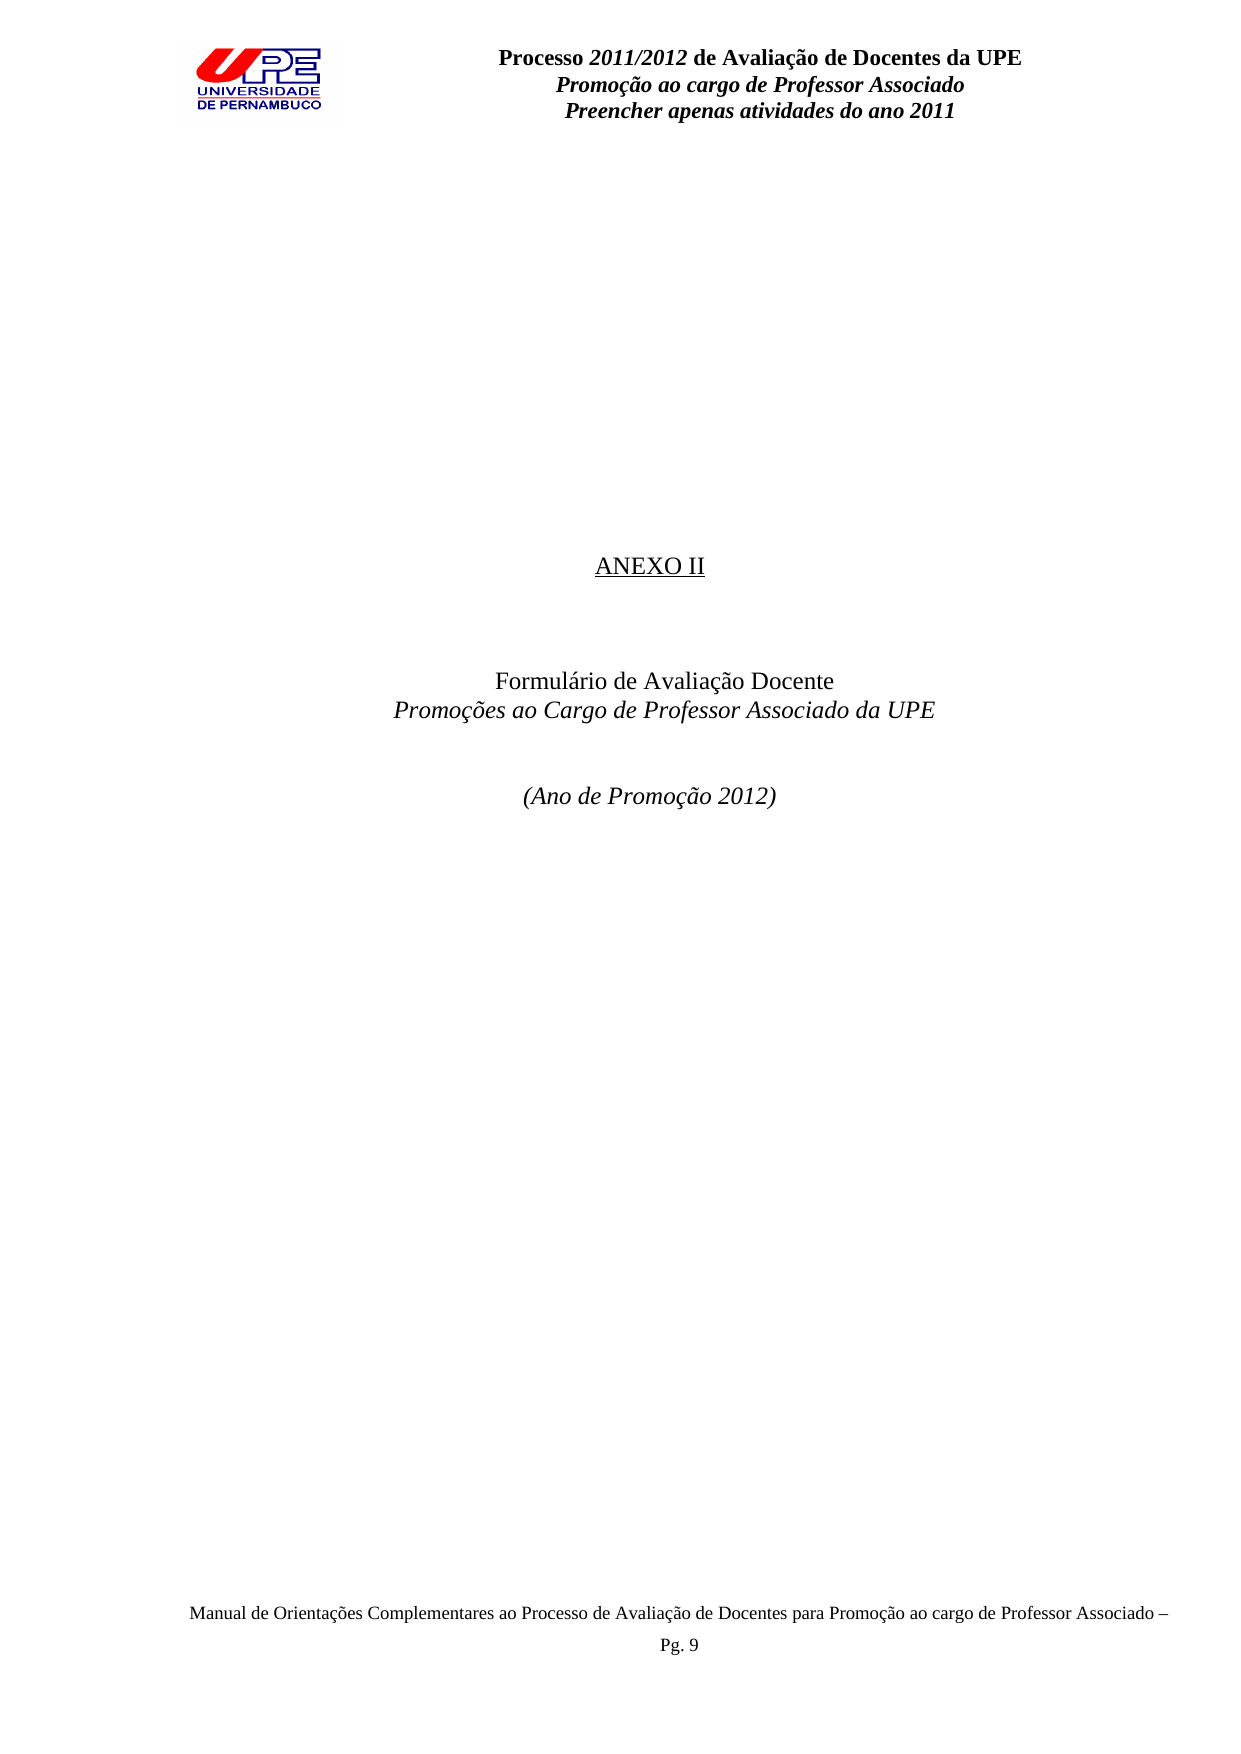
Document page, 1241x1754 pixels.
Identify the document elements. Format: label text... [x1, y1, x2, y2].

text Formulário de Avaliação Docente [177, 666, 1152, 695]
text (Ano de Promoção 2012) [177, 781, 1122, 810]
text ANEXO II [177, 551, 1122, 580]
text Promoções ao Cargo de Professor Associado da UPE [177, 695, 1152, 723]
picture [174, 40, 346, 129]
